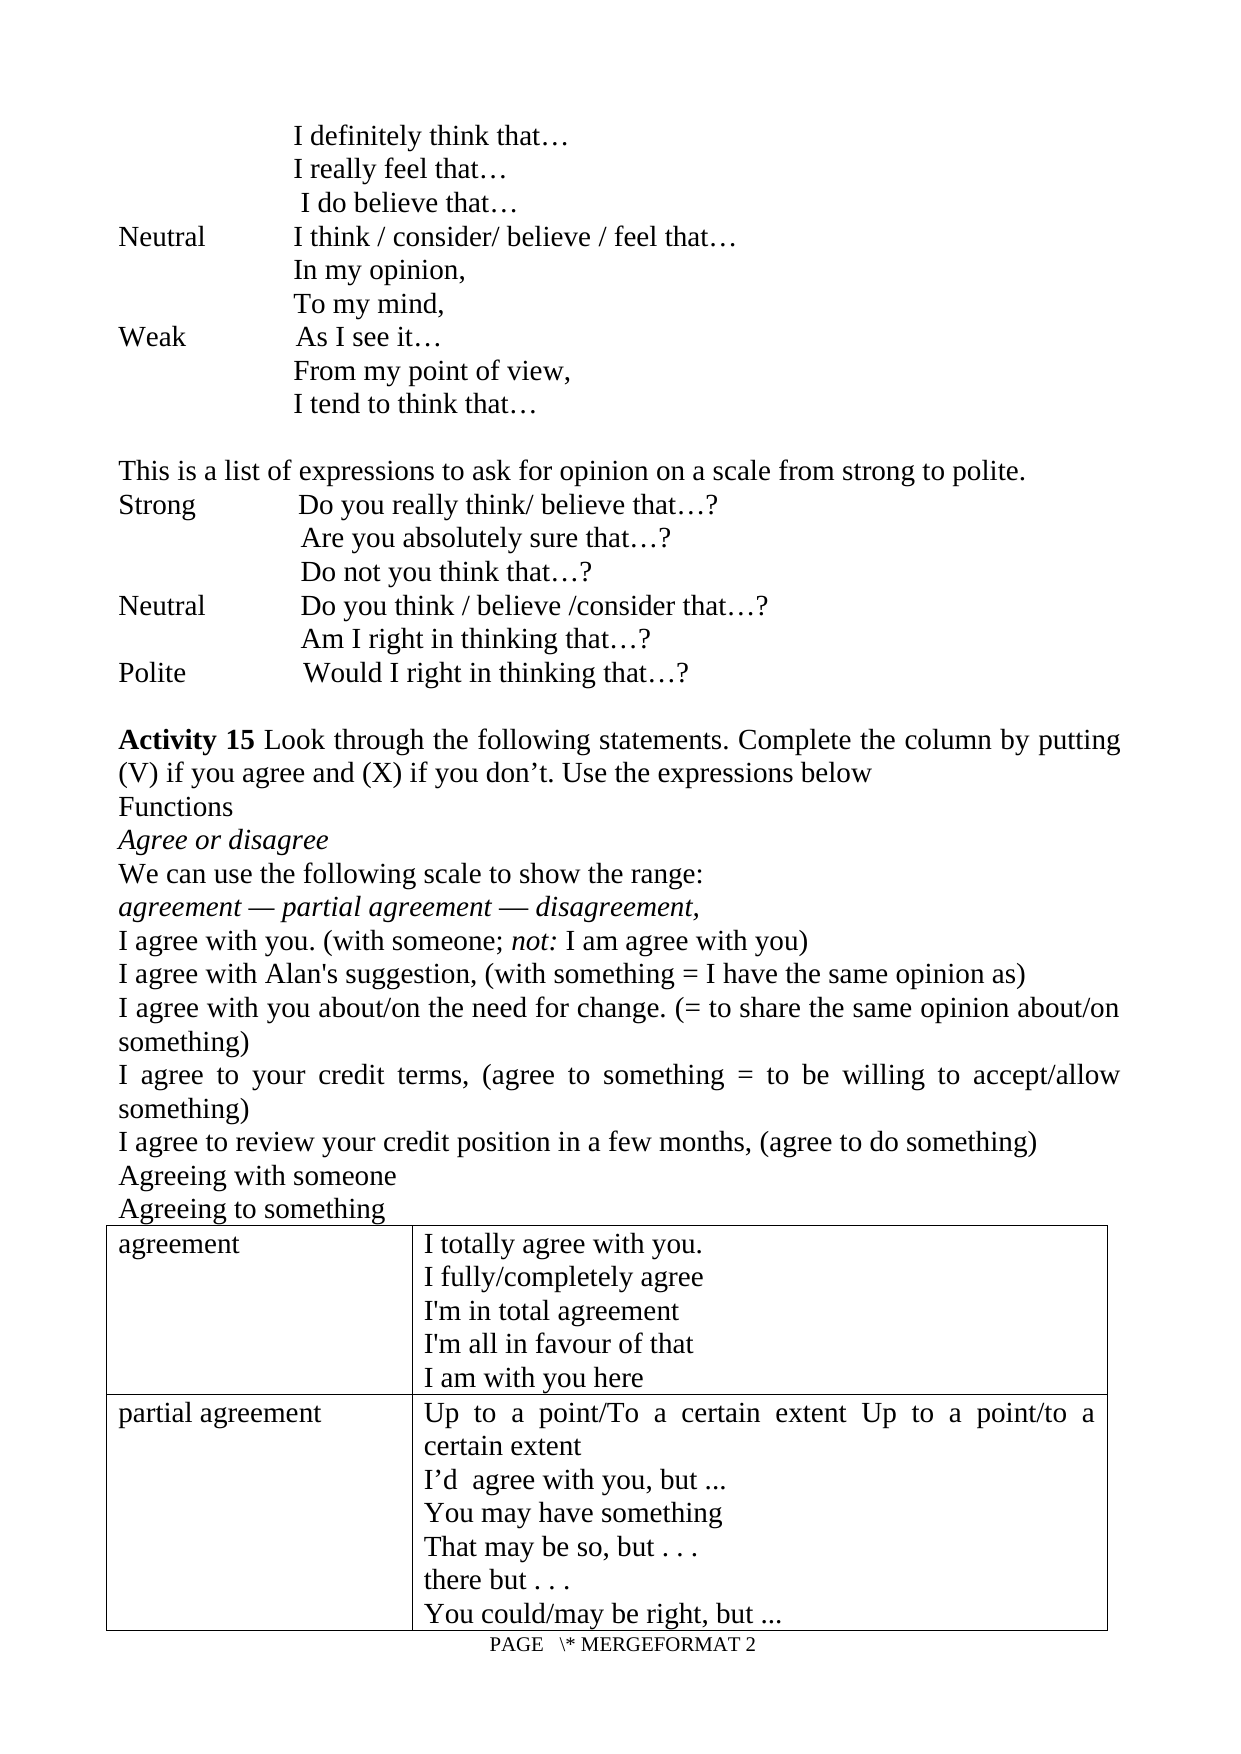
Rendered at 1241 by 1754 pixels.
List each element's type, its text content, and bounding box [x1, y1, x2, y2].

text I agree with Alan's suggestion, (with something = I have the same opinion as) [118, 957, 1122, 990]
text Neutral I think / consider/ believe / feel that… [118, 219, 1122, 252]
table_header I totally agree with you. I fully/completely agree I'm in total agreement I'm all in favour of that I am with you here [413, 1226, 1107, 1394]
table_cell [413, 1395, 1107, 1629]
text Do not you think that…? [118, 554, 1122, 588]
text This is a list of expressions to ask for opinion on a scale from strong to polite. [118, 453, 1122, 487]
text Functions [118, 789, 1122, 822]
text Agreeing to something [118, 1191, 1122, 1225]
text From my point of view, [118, 353, 1122, 386]
text Agree or disagree [118, 822, 1122, 856]
text We can use the following scale to show the range: [118, 856, 1122, 889]
text Am I right in thinking that…? [118, 621, 1122, 655]
table_header agreement [107, 1226, 412, 1394]
text I really feel that… [118, 152, 1122, 185]
text I agree to your credit terms, (agree to something = to be willing to accept/allow something) [118, 1057, 1122, 1124]
text I tend to think that… [118, 386, 1122, 420]
text To my mind, [118, 286, 1122, 319]
text agreement — partial agreement — disagreement, [118, 889, 1122, 923]
text Are you absolutely sure that…? [118, 521, 1122, 554]
text I agree to review your credit position in a few months, (agree to do something) [118, 1124, 1122, 1158]
text I agree with you. (with someone; not: I am agree with you) [118, 923, 1122, 957]
text Agreeing with someone [118, 1158, 1122, 1191]
text Activity 15 Look through the following statements. Complete the column by putting (V) if you agree and (X) if you don’t. Use the expressions below [118, 722, 1122, 789]
text Polite Would I right in thinking that…? [118, 655, 1122, 688]
text Weak As I see it… [118, 319, 1122, 353]
table_cell partial agreement [107, 1395, 412, 1629]
text I do believe that… [118, 185, 1122, 219]
text Strong Do you really think/ believe that…? [118, 487, 1122, 521]
text Neutral Do you think / believe /consider that…? [118, 588, 1122, 621]
text I agree with you about/on the need for change. (= to share the same opinion about/on something) [118, 990, 1122, 1057]
text I definitely think that… [118, 118, 1122, 152]
text In my opinion, [118, 252, 1122, 286]
